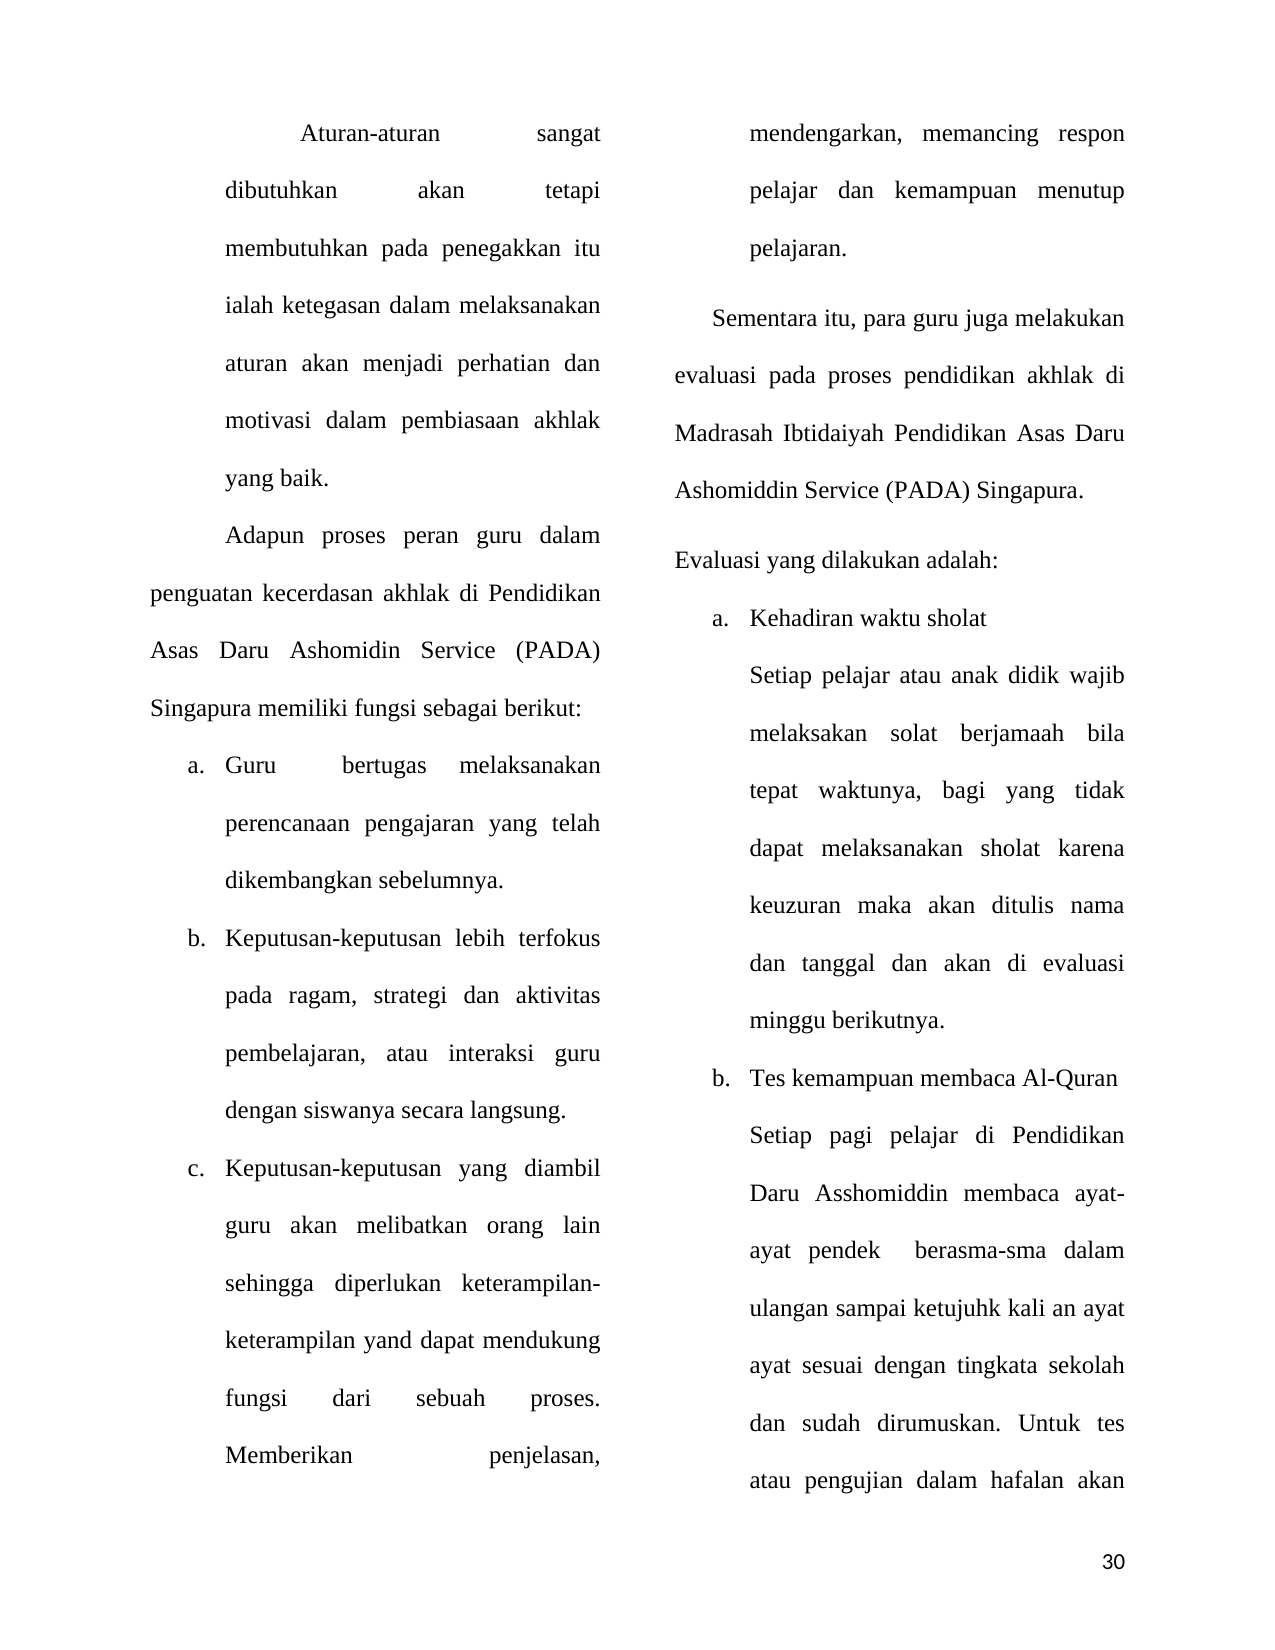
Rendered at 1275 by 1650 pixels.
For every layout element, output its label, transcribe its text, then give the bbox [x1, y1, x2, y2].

text Evaluasi yang dilakukan adalah: [674, 546, 1125, 574]
list Kehadiran waktu sholat [712, 603, 1125, 632]
list Keputusan-keputusan yang diambil guru akan melibatkan orang lain sehingga diperlukan keterampilan-keterampilan yand dapat mendukung fungsi dari sebuah proses. Memberikan penjelasan, mendengarkan, memancing respon pelajar dan kemampuan menutup pelajaran. [712, 118, 1125, 262]
list Tes kemampuan membaca Al-Quran [712, 1063, 1125, 1092]
text Sementara itu, para guru juga melakukan evaluasi pada proses pendidikan akhlak di Madrasah Ibtidaiyah Pendidikan Asas Daru Ashomiddin Service (PADA) Singapura. [674, 303, 1125, 504]
text Aturan-aturan sangat dibutuhkan akan tetapi membutuhkan pada penegakkan itu ialah ketegasan dalam melaksanakan aturan akan menjadi perhatian dan motivasi dalam pembiasaan akhlak yang baik. [225, 118, 601, 492]
list Keputusan-keputusan lebih terfokus pada ragam, strategi dan aktivitas pembelajaran, atau interaksi guru dengan siswanya secara langsung. [187, 923, 601, 1124]
text Adapun proses peran guru dalam penguatan kecerdasan akhlak di Pendidikan Asas Daru Ashomidin Service (PADA) Singapura memiliki fungsi sebagai berikut: [150, 521, 601, 722]
text Setiap pelajar atau anak didik wajib melaksakan solat berjamaah bila tepat waktunya, bagi yang tidak dapat melaksanakan sholat karena keuzuran maka akan ditulis nama dan tanggal dan akan di evaluasi minggu berikutnya. [749, 661, 1125, 1034]
list Guru bertugas melaksanakan perencanaan pengajaran yang telah dikembangkan sebelumnya. [187, 751, 601, 894]
list Keputusan-keputusan yang diambil guru akan melibatkan orang lain sehingga diperlukan keterampilan-keterampilan yand dapat mendukung fungsi dari sebuah proses. Memberikan penjelasan, mendengarkan, memancing respon pelajar dan kemampuan menutup pelajaran. [187, 1153, 601, 1469]
